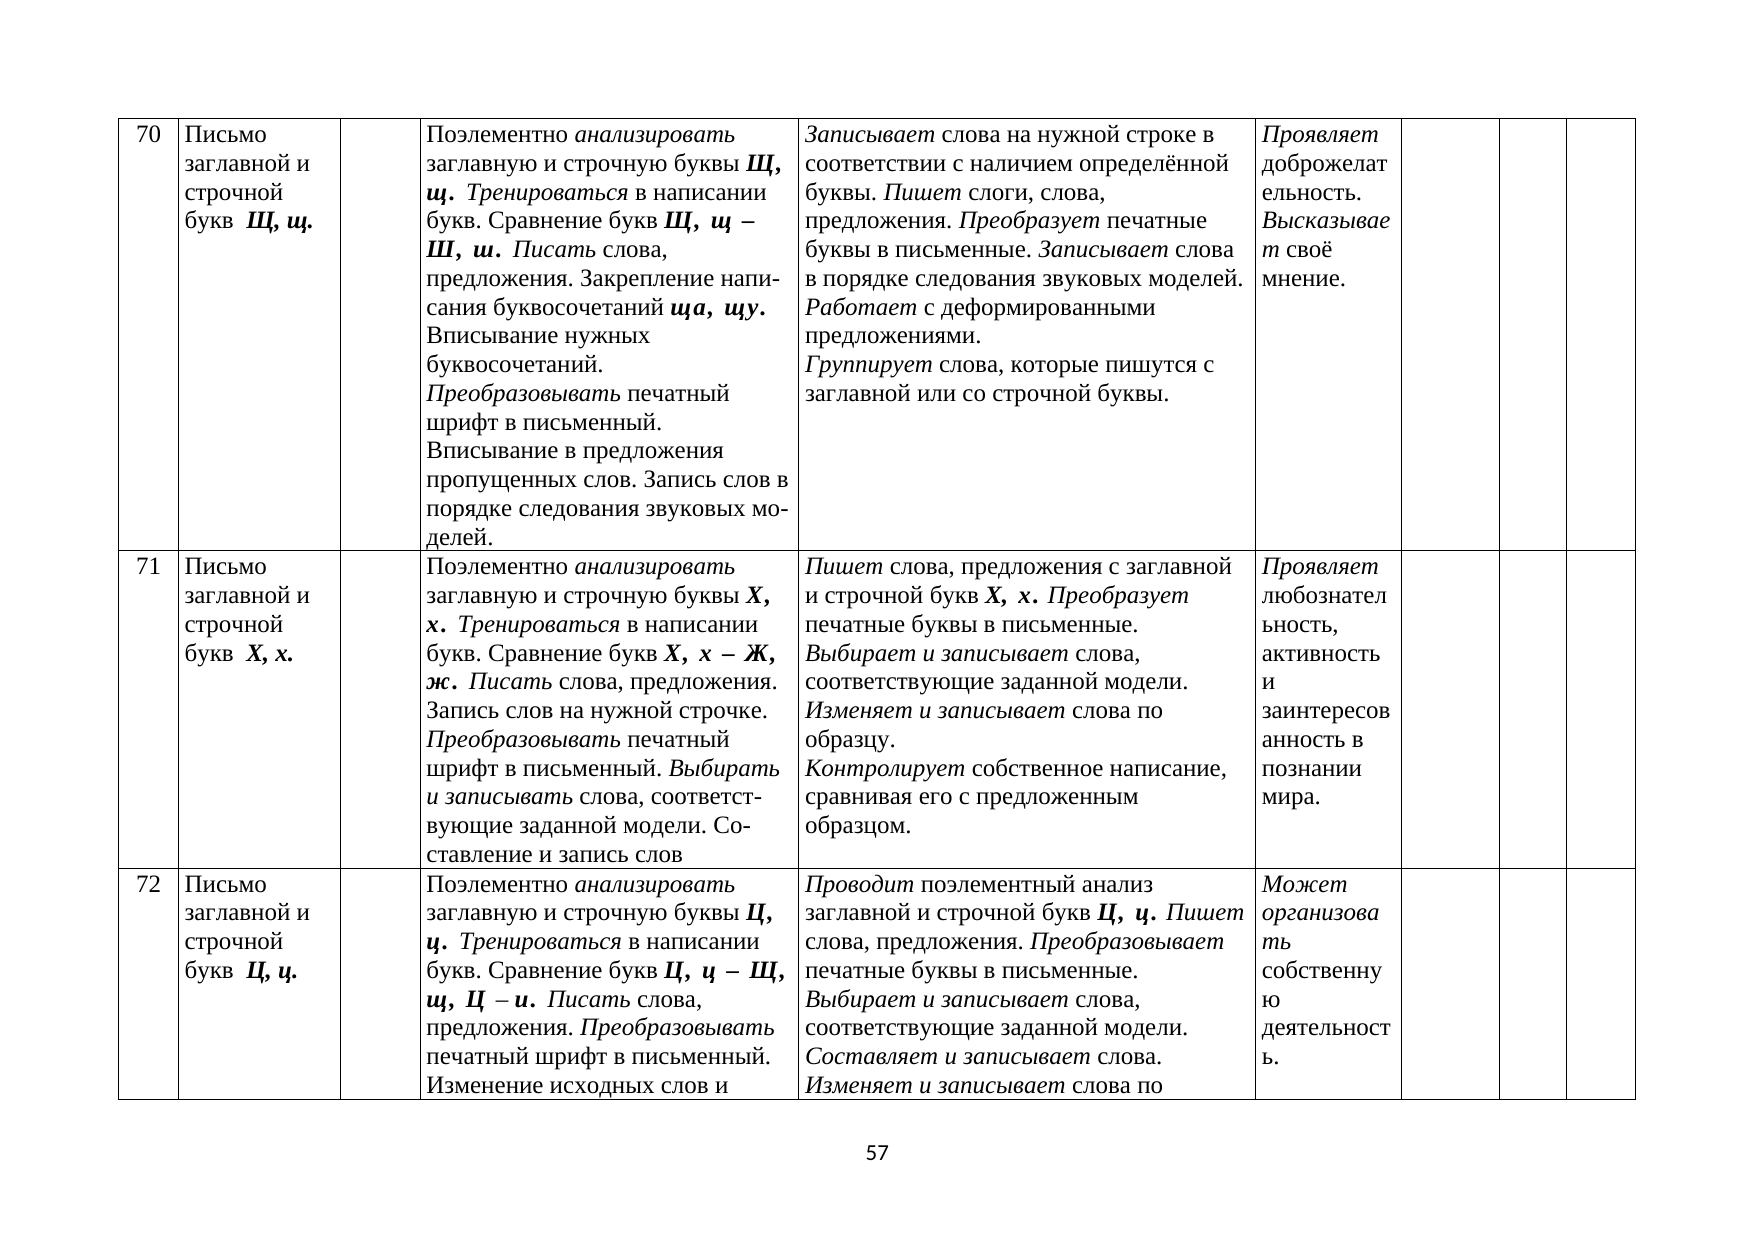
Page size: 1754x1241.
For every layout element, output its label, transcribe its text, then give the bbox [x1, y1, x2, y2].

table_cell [799, 869, 1255, 1099]
table_cell [1567, 119, 1635, 550]
table_cell [1567, 551, 1635, 868]
table_cell [341, 869, 420, 1099]
table_cell [1500, 551, 1566, 868]
table_cell 70 [119, 119, 178, 550]
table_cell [179, 869, 340, 1099]
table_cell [421, 869, 798, 1099]
table_cell 72 [119, 869, 178, 1099]
table_cell [1402, 551, 1499, 868]
table_cell [1500, 869, 1566, 1099]
table_cell [341, 119, 420, 550]
table_cell Пишет слова, предложения с заглавной и строчной букв Х, х. Преобразует печатные буквы в письменные. Выбирает и записывает слова, соответствующие заданной модели. Изменяет и записывает слова по образцу. Контролирует собственное написание, сравнивая его с предложенным образцом. [799, 551, 1255, 868]
table_cell 71 [119, 551, 178, 868]
table_cell Поэлементно анализировать заглавную и строчную буквы X, х. Тренироваться в написании букв. Сравнение букв X, х – Ж, ж. Писать слова, предложения. Запись слов на нужной строчке. Преобразовывать печатный шрифт в письменный. Выбирать и записывать слова, соответствующие заданной модели. Составление и запись слов [421, 551, 798, 868]
table_cell Проявляет любознательность, активность и заинтересованность в познании мира. [1256, 551, 1401, 868]
table_cell [1402, 119, 1499, 550]
table_cell Записывает слова на нужной строке в соответствии с наличием определённой буквы. Пишет слоги, слова, предложения. Преобразует печатные буквы в письменные. Записывает слова в порядке следования звуковых моделей. Работает с деформированными предложениями. Группирует слова, которые пишутся с заглавной или со строчной буквы. [799, 119, 1255, 550]
table_cell Письмо заглавной и строчной букв Щ, щ. [179, 119, 340, 550]
table_cell Поэлементно анализировать заглавную и строчную буквы Щ, щ. Тренироваться в написании букв. Сравнение букв Щ, щ – Ш, ш. Писать слова, предложения. Закрепление написания буквосочетаний ща, щу. Вписывание нужных буквосочетаний. Преобразовывать печатный шрифт в письменный. Вписывание в предложения пропущенных слов. Запись слов в порядке следования звуковых моделей. [421, 119, 798, 550]
table_cell [341, 551, 420, 868]
table_cell [1567, 869, 1635, 1099]
table_cell [1402, 869, 1499, 1099]
table_cell [1500, 119, 1566, 550]
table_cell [1256, 869, 1401, 1099]
table_cell Письмо заглавной и строчной букв Х, х. [179, 551, 340, 868]
table_cell Проявляет доброжелательность. Высказывает своё мнение. [1256, 119, 1401, 550]
